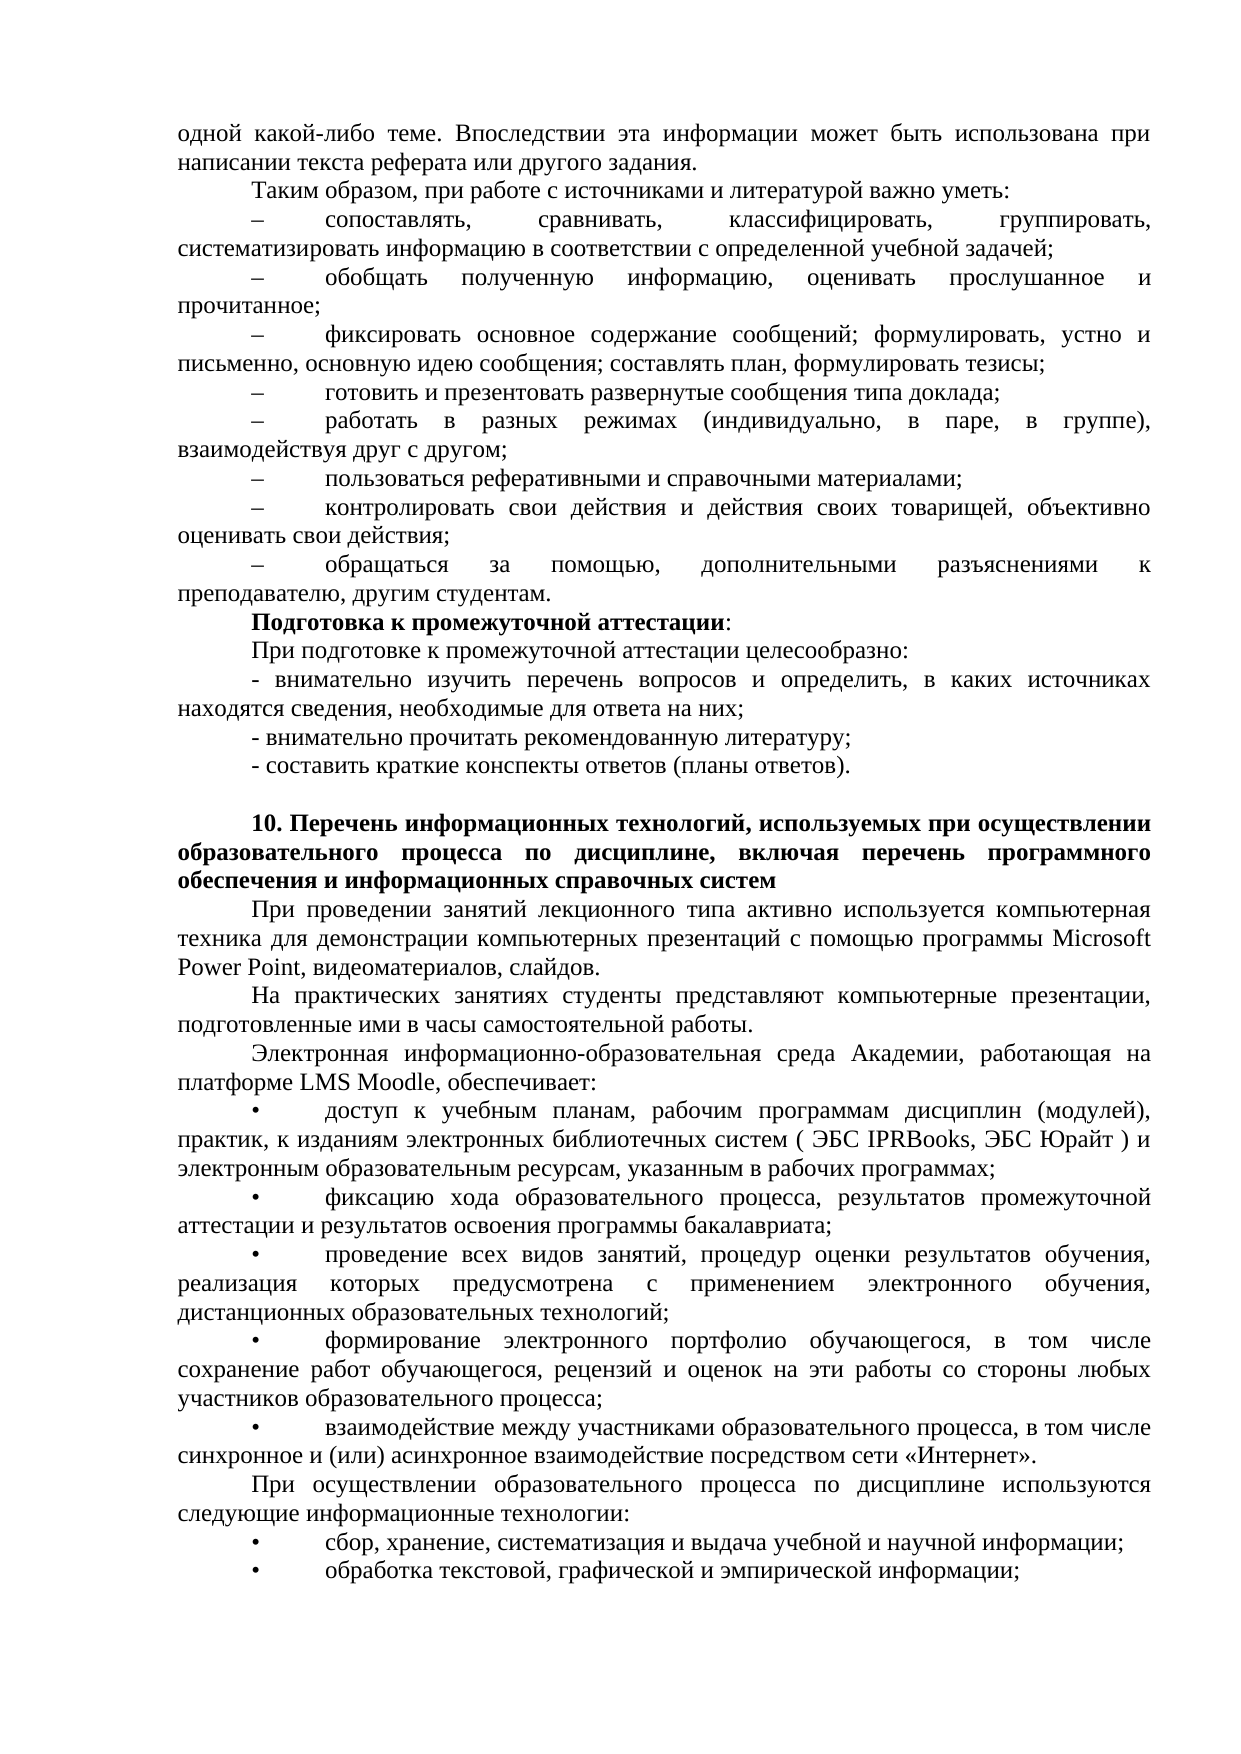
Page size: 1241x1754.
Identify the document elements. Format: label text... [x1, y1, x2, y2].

text • фиксацию хода образовательного процесса, результатов промежуточной аттестации и результатов освоения программы бакалавриата; [177, 1182, 1152, 1239]
list обращаться за помощью, дополнительными разъяснениями к преподавателю, другим студентам. [177, 549, 1152, 607]
text - внимательно прочитать рекомендованную литературу; [177, 722, 1152, 751]
list готовить и презентовать развернутые сообщения типа доклада; [177, 377, 1152, 406]
text Таким образом, при работе с источниками и литературой важно уметь: [177, 176, 1152, 204]
text На практических занятиях студенты представляют компьютерные презентации, подготовленные ими в часы самостоятельной работы. [177, 981, 1152, 1038]
text 10. Перечень информационных технологий, используемых при осуществлении образовательного процесса по дисциплине, включая перечень программного обеспечения и информационных справочных систем [177, 808, 1152, 894]
text Электронная информационно-образовательная среда Академии, работающая на платформе LMS Moodle, обеспечивает: [177, 1038, 1152, 1096]
text - внимательно изучить перечень вопросов и определить, в каких источниках находятся сведения, необходимые для ответа на них; [177, 664, 1152, 722]
text Подготовка к промежуточной аттестации: [177, 607, 1152, 636]
text • сбор, хранение, систематизация и выдача учебной и научной информации; [177, 1527, 1152, 1556]
text При осуществлении образовательного процесса по дисциплине используются следующие информационные технологии: [177, 1469, 1152, 1527]
text - составить краткие конспекты ответов (планы ответов). [177, 751, 1152, 779]
text При подготовке к промежуточной аттестации целесообразно: [177, 636, 1152, 664]
text При проведении занятий лекционного типа активно используется компьютерная техника для демонстрации компьютерных презентаций с помощью программы Microsoft Power Point, видеоматериалов, слайдов. [177, 894, 1152, 981]
text • обработка текстовой, графической и эмпирической информации; [177, 1556, 1152, 1584]
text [177, 118, 1152, 176]
text • проведение всех видов занятий, процедур оценки результатов обучения, реализация которых предусмотрена с применением электронного обучения, дистанционных образовательных технологий; [177, 1239, 1152, 1326]
list сопоставлять, сравнивать, классифицировать, группировать, систематизировать информацию в соответствии с определенной учебной задачей; [177, 204, 1152, 262]
text • формирование электронного портфолио обучающегося, в том числе сохранение работ обучающегося, рецензий и оценок на эти работы со стороны любых участников образовательного процесса; [177, 1326, 1152, 1412]
text • взаимодействие между участниками образовательного процесса, в том числе синхронное и (или) асинхронное взаимодействие посредством сети «Интернет». [177, 1412, 1152, 1469]
list обобщать полученную информацию, оценивать прослушанное и прочитанное; [177, 262, 1152, 319]
list контролировать свои действия и действия своих товарищей, объективно оценивать свои действия; [177, 492, 1152, 549]
list работать в разных режимах (индивидуально, в паре, в группе), взаимодействуя друг с другом; [177, 406, 1152, 463]
list фиксировать основное содержание сообщений; формулировать, устно и письменно, основную идею сообщения; составлять план, формулировать тезисы; [177, 319, 1152, 377]
text • доступ к учебным планам, рабочим программам дисциплин (модулей), практик, к изданиям электронных библиотечных систем ( ЭБС IPRBooks, ЭБС Юрайт ) и электронным образовательным ресурсам, указанным в рабочих программах; [177, 1096, 1152, 1182]
list пользоваться реферативными и справочными материалами; [177, 463, 1152, 492]
